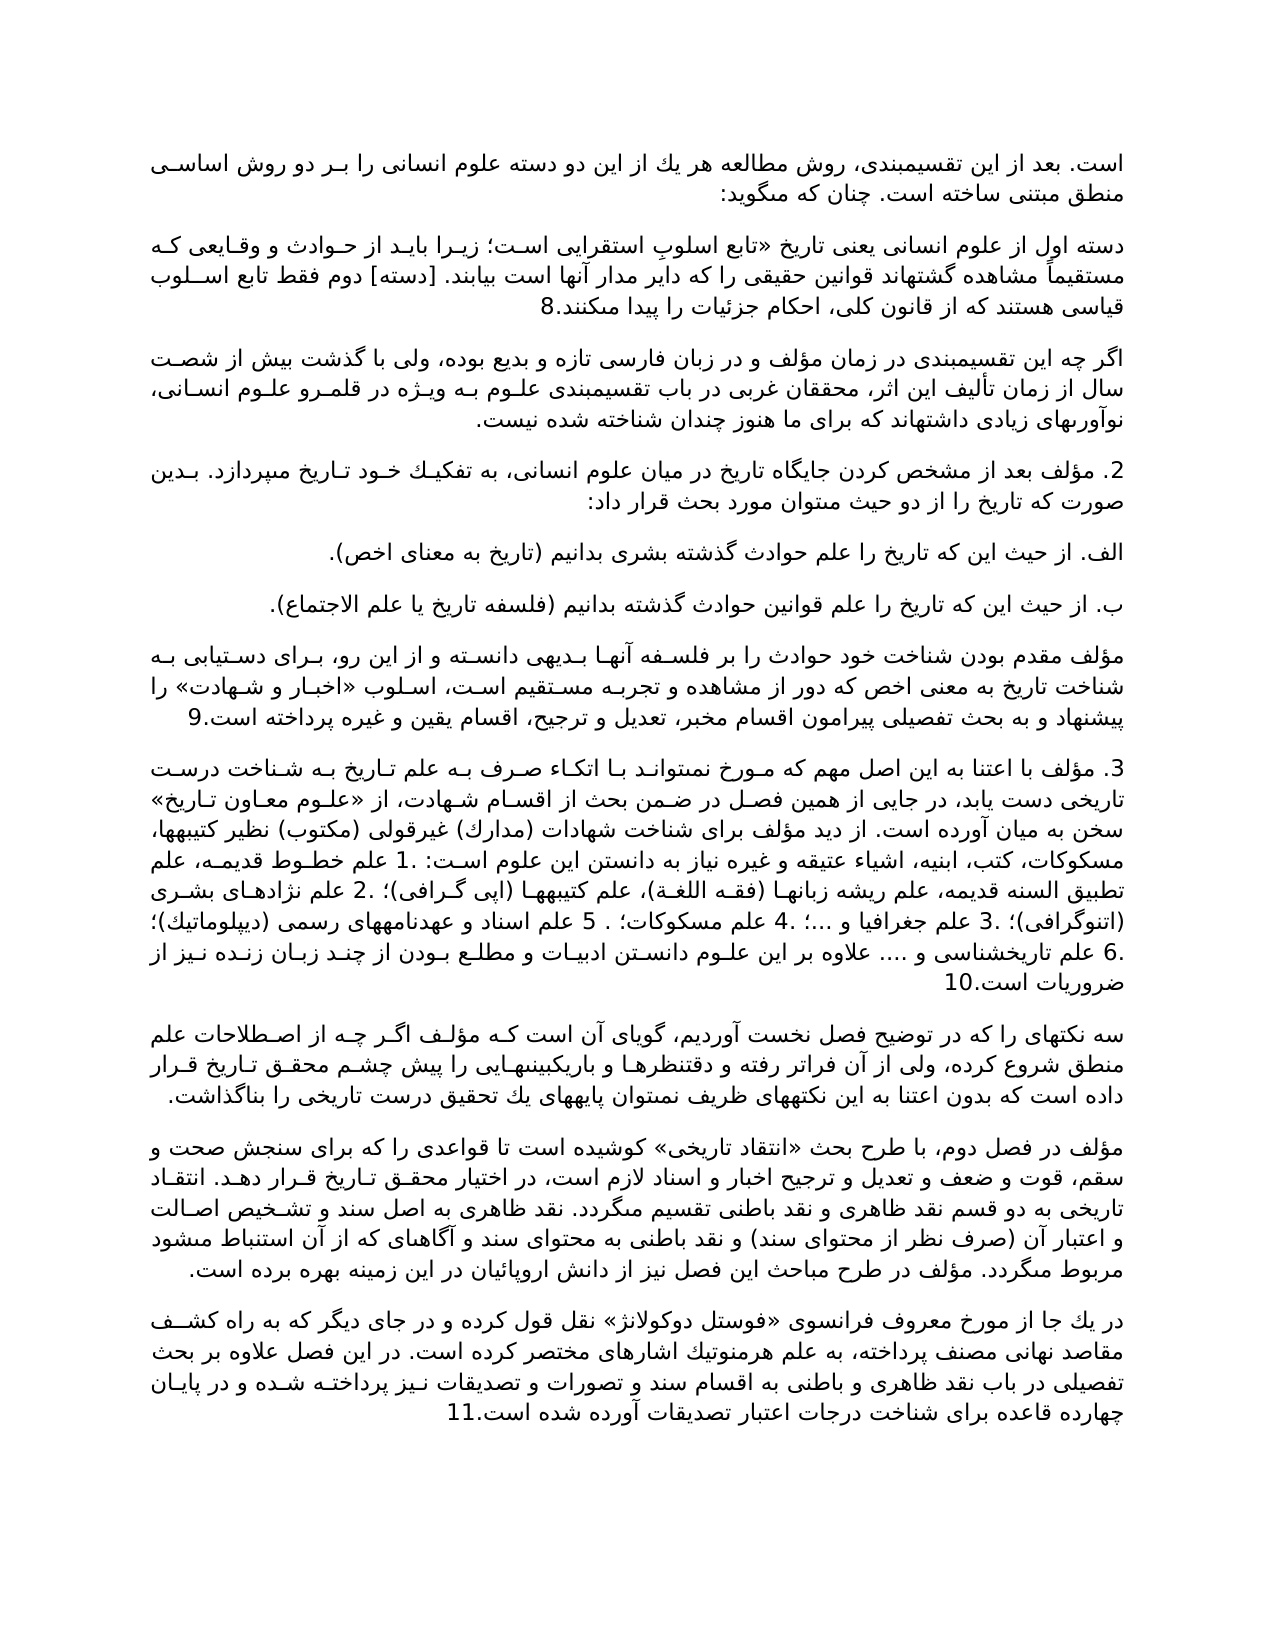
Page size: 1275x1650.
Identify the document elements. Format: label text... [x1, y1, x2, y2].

text الف. از حيث اين كه تاريخ را علم حوادث گذشته بشرى بدانيم (تاريخ به معناى اخص). [150, 539, 1125, 566]
text در يك جا از مورخ معروف فرانسوى «فوستل دوكولانژ» نقل قول كرده و در جاى ديگر كه به راه كشف مقاصد نهانى مصنف پرداخته، به علم هرمنوتيك اشاره‏اى مختصر كرده است. در اين فصل علاوه بر بحث تفصيلى در باب نقد ظاهرى و باطنى به اقسام سند و تصورات و تصديقات نيز پرداخته شده و در پايان چهارده قاعده براى شناخت درجات اعتبار تصديقات آورده شده است.11 [150, 1308, 1125, 1426]
text دسته اول از علوم انسانى يعنى تاريخ «تابع اسلوبِ استقرايى است؛ زيرا بايد از حوادث و وقايعى كه مستقيماً مشاهده گشته‏اند قوانين حقيقى را كه داير مدار آن‏ها است بيابند. [دسته‏] دوم فقط تابع اسلوب قياسى هستند كه از قانون كلى، احكام جزئيات را پيدا مى‏كنند.8 [150, 232, 1125, 320]
text مؤلف مقدم بودن شناخت خود حوادث را بر فلسفه آن‏ها بديهى دانسته و از اين رو، براى دست‏يابى به شناخت تاريخ به معنى اخص كه دور از مشاهده و تجربه مستقيم است، اسلوب «اخبار و شهادت» را پيشنهاد و به بحث تفصيلى پيرامون اقسام مخبر، تعديل و ترجيح، اقسام يقين و غيره پرداخته است.9 [150, 642, 1125, 730]
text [150, 150, 1125, 207]
text مؤلف در فصل دوم، با طرح بحث «انتقاد تاريخى» كوشيده است تا قواعدى را كه براى سنجش صحت و سقم، قوت و ضعف و تعديل و ترجيح اخبار و اسناد لازم است، در اختيار محقق تاريخ قرار دهد. انتقاد تاريخى به دو قسم نقد ظاهرى و نقد باطنى تقسيم مى‏گردد. نقد ظاهرى به اصل سند و تشخيص اصالت و اعتبار آن (صرف نظر از محتواى سند) و نقد باطنى به محتواى سند و آگاهى‏اى كه از آن استنباط مى‏شود مربوط مى‏گردد. مؤلف در طرح مباحث اين فصل نيز از دانش اروپائيان در اين زمينه بهره برده است. [150, 1134, 1125, 1283]
text اگر چه اين تقسيم‏بندى در زمان مؤلف و در زبان فارسى تازه و بديع بوده، ولى با گذشت بيش از شصت سال از زمان تأليف اين اثر، محققان غربى در باب تقسيم‏بندى علوم به ويژه در قلمرو علوم انسانى، نوآورى‏هاى زيادى داشته‏اند كه براى ما هنوز چندان شناخته شده نيست. [150, 345, 1125, 433]
text سه نكته‏اى را كه در توضيح فصل نخست آورديم، گوياى آن است كه مؤلف اگر چه از اصطلاحات علم منطق شروع كرده، ولى از آن فراتر رفته و دقت‏نظرها و باريك‏بينى‏هايى را پيش چشم محقق تاريخ قرار داده است كه بدون اعتنا به اين نكته‏هاى ظريف نمى‏توان پايه‏هاى يك تحقيق درست تاريخى را بناگذاشت. [150, 1021, 1125, 1109]
text ب. از حيث اين كه تاريخ را علم قوانين حوادث گذشته بدانيم (فلسفه تاريخ يا علم الاجتماع). [150, 591, 1125, 618]
text 2. مؤلف بعد از مشخص كردن جايگاه تاريخ در ميان علوم انسانى، به تفكيك خود تاريخ مى‏پردازد. بدين صورت كه تاريخ را از دو حيث مى‏توان مورد بحث قرار داد: [150, 457, 1125, 515]
text 3. مؤلف با اعتنا به اين اصل مهم كه مورخ نمى‏تواند با اتكاء صرف به علم تاريخ به شناخت درست تاريخى دست يابد، در جايى از همين فصل در ضمن بحث از اقسام شهادت، از «علوم معاون تاريخ» سخن به ميان آورده است. از ديد مؤلف براى شناخت شهادات (مدارك) غيرقولى (مكتوب) نظير كتيبه‏ها، مسكوكات، كتب، ابنيه، اشياء عتيقه و غيره نياز به دانستن اين علوم است: .1 علم خطوط قديمه، علم تطبيق السنه قديمه، علم ريشه زبان‏ها (فقه اللغة)، علم كتيبه‏ها (اپى گرافى)؛ .2 علم نژادهاى بشرى (اتنوگرافى)؛ .3 علم جغرافيا و ...؛ .4 علم مسكوكات؛ . 5 علم اسناد و عهدنامه‏هاى رسمى (ديپلوماتيك)؛ .6 علم تاريخ‏شناسى و .... علاوه بر اين علوم دانستن ادبيات و مطلع بودن از چند زبان زنده نيز از ضروريات است.10 [150, 755, 1125, 996]
